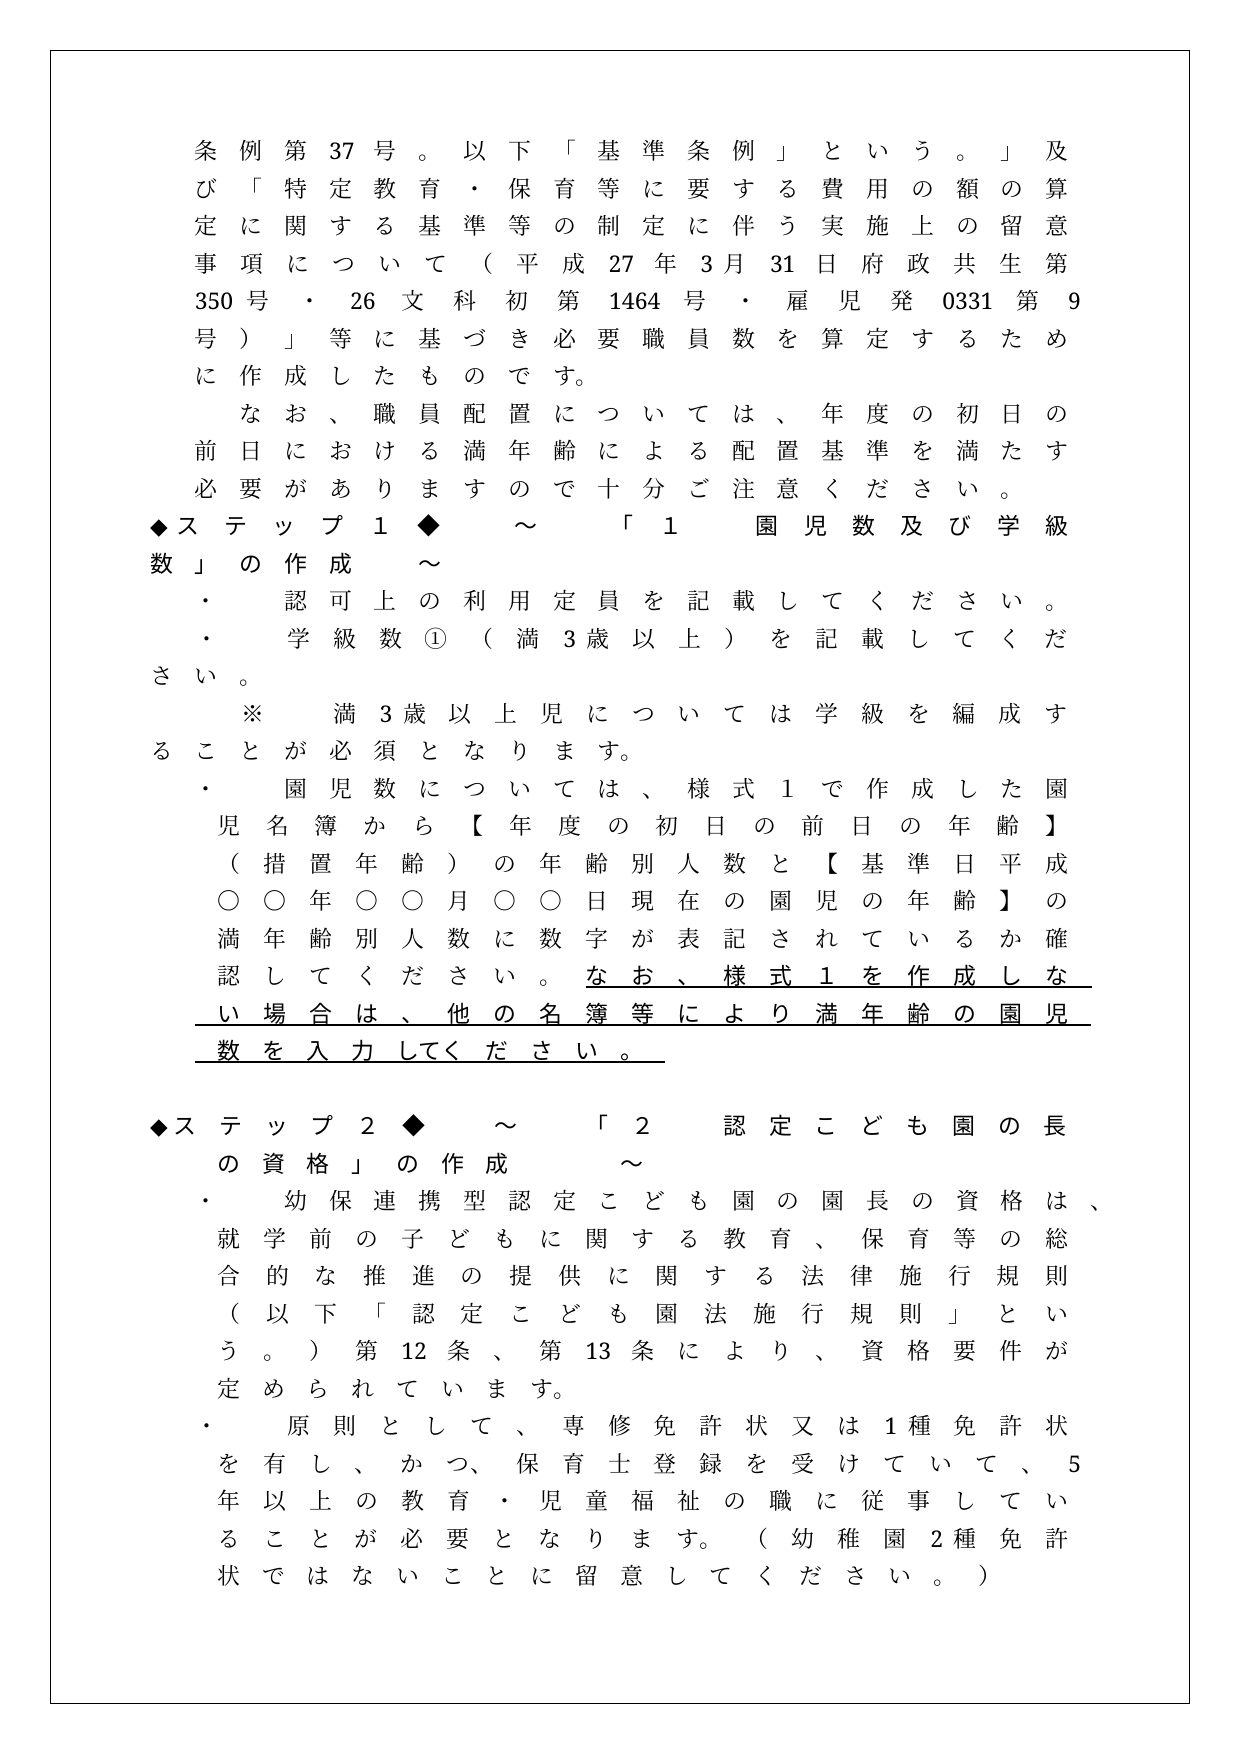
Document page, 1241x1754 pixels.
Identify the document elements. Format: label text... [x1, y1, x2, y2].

text ◆ステップ２◆ ～ 「２ 認定こども園の長の資格」の作成 ～ [150, 1106, 1090, 1181]
text ・ 原則として、専修免許状又は1種免許状を有し、かつ、保育士登録を受けていて、5年以上の教育・児童福祉の職に従事していることが必要となります。（幼稚園2種免許状ではないことに留意してください。） [150, 1406, 1090, 1593]
text ・ 幼保連携型認定こども園の園長の資格は、就学前の子どもに関する教育、保育等の総合的な推進の提供に関する法律施行規則（以下「認定こども園法施行規則」という。）第12条、第13条により、資格要件が定められています。 [150, 1181, 1090, 1406]
text ・ 認可上の利用定員を記載してください。 [150, 581, 1090, 618]
text ◆ステップ１◆ ～ 「１ 園児数及び学級数」の作成 ～ [150, 506, 1090, 581]
text ※ 満3歳以上児については学級を編成することが必須となります。 [150, 693, 1090, 768]
text ・ 園児数については、様式１で作成した園児名簿から【年度の初日の前日の年齢】（措置年齢）の年齢別人数と【基準日平成〇〇年○○月○○日現在の園児の年齢】の満年齢別人数に数字が表記されているか確認してください。なお、様式１を作成しない場合は、他の名簿等により満年齢の園児数を入力してください。 [150, 768, 1090, 1068]
text ・ 学級数①（満3歳以上）を記載してください。 [150, 618, 1090, 693]
text なお、職員配置については、年度の初日の前日における満年齢による配置基準を満たす必要がありますので十分ご注意ください。 [150, 393, 1090, 506]
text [150, 131, 1090, 393]
